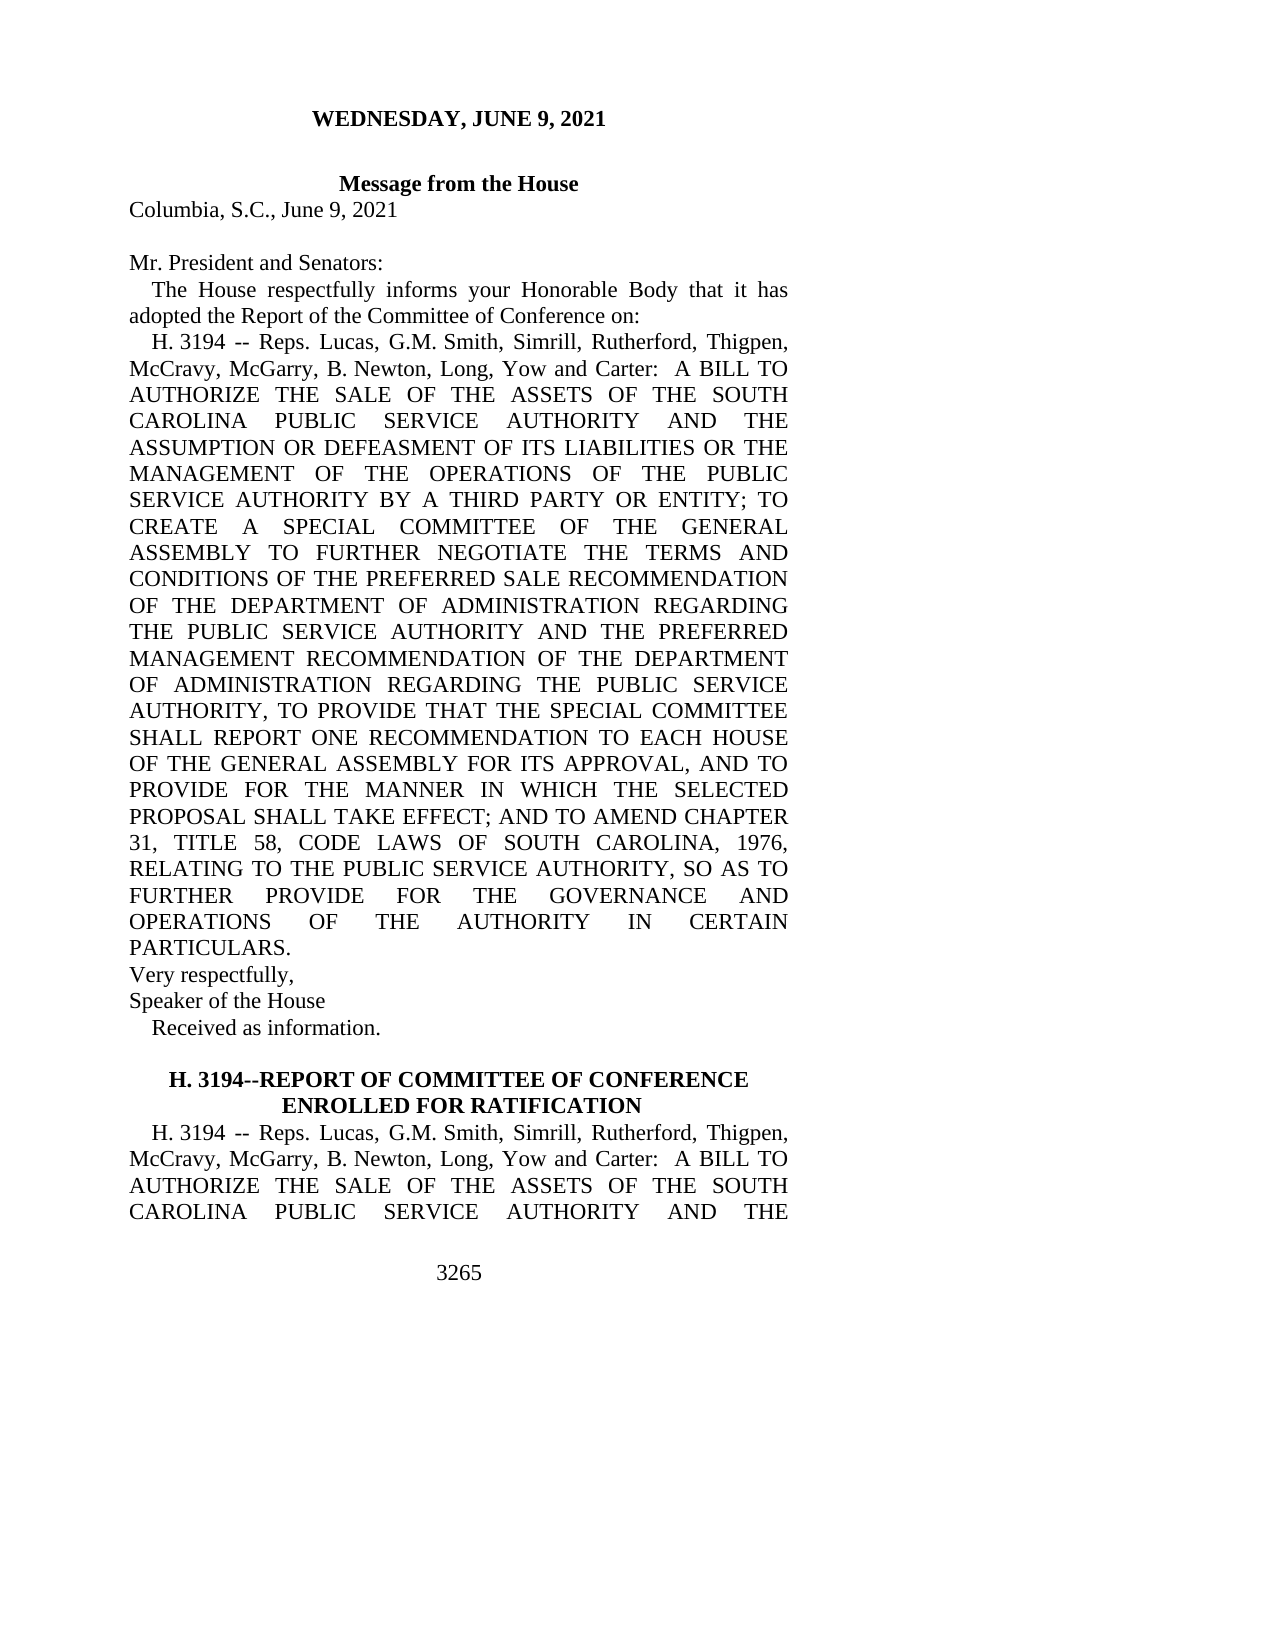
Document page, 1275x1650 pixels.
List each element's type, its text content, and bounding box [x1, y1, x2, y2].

text Very respectfully, [129, 961, 789, 987]
text H. 3194--REPORT OF COMMITTEE OF CONFERENCE [129, 1066, 789, 1093]
text Mr. President and Senators: [129, 249, 789, 276]
text ENROLLED FOR RATIFICATION [129, 1093, 789, 1119]
text Columbia, S.C., June 9, 2021 [129, 197, 789, 223]
text The House respectfully informs your Honorable Body that it has adopted the Report of the Committee of Conference on: [129, 276, 789, 328]
text Received as information. [129, 1013, 789, 1040]
text Message from the House [129, 170, 789, 197]
text Speaker of the House [129, 987, 789, 1013]
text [129, 1119, 789, 1224]
